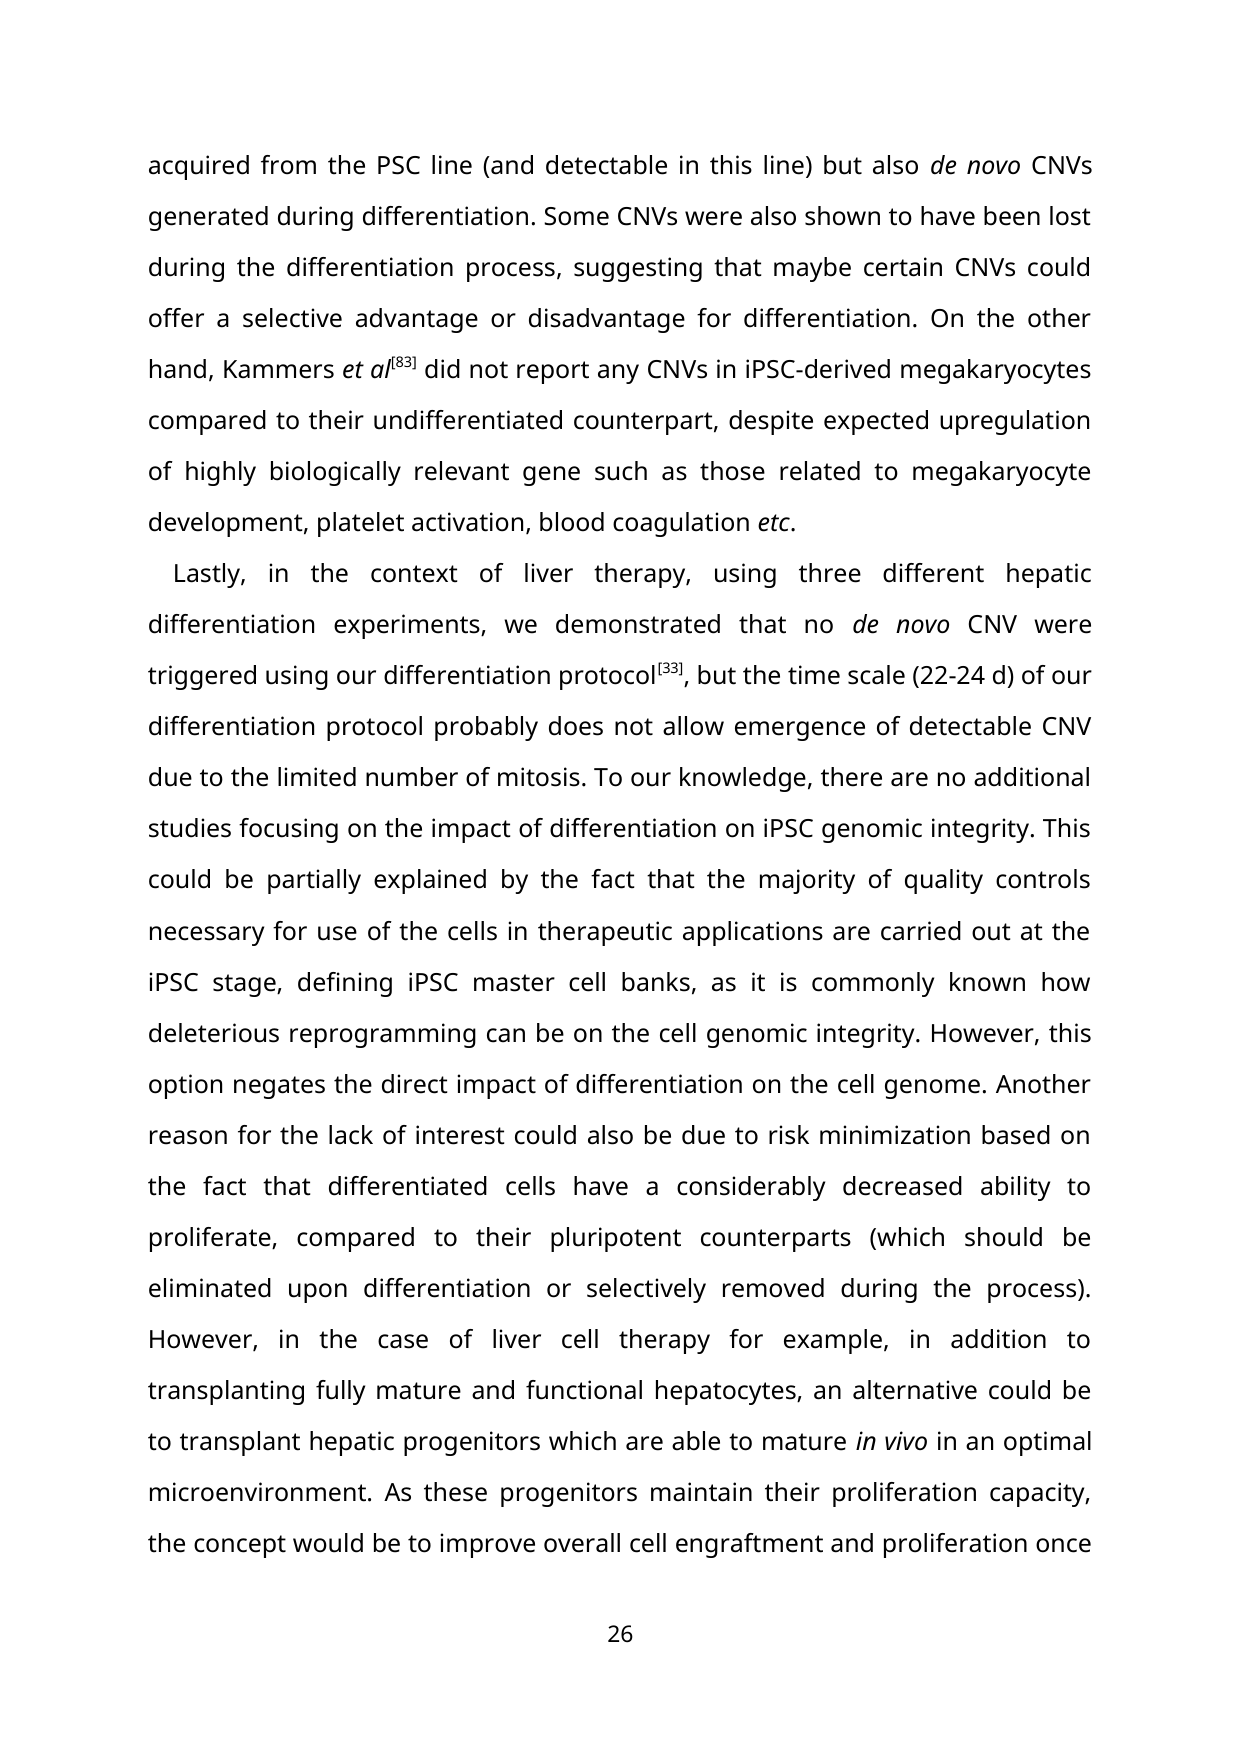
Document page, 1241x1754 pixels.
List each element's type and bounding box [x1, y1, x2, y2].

text [148, 148, 1093, 539]
text [148, 556, 1093, 1560]
